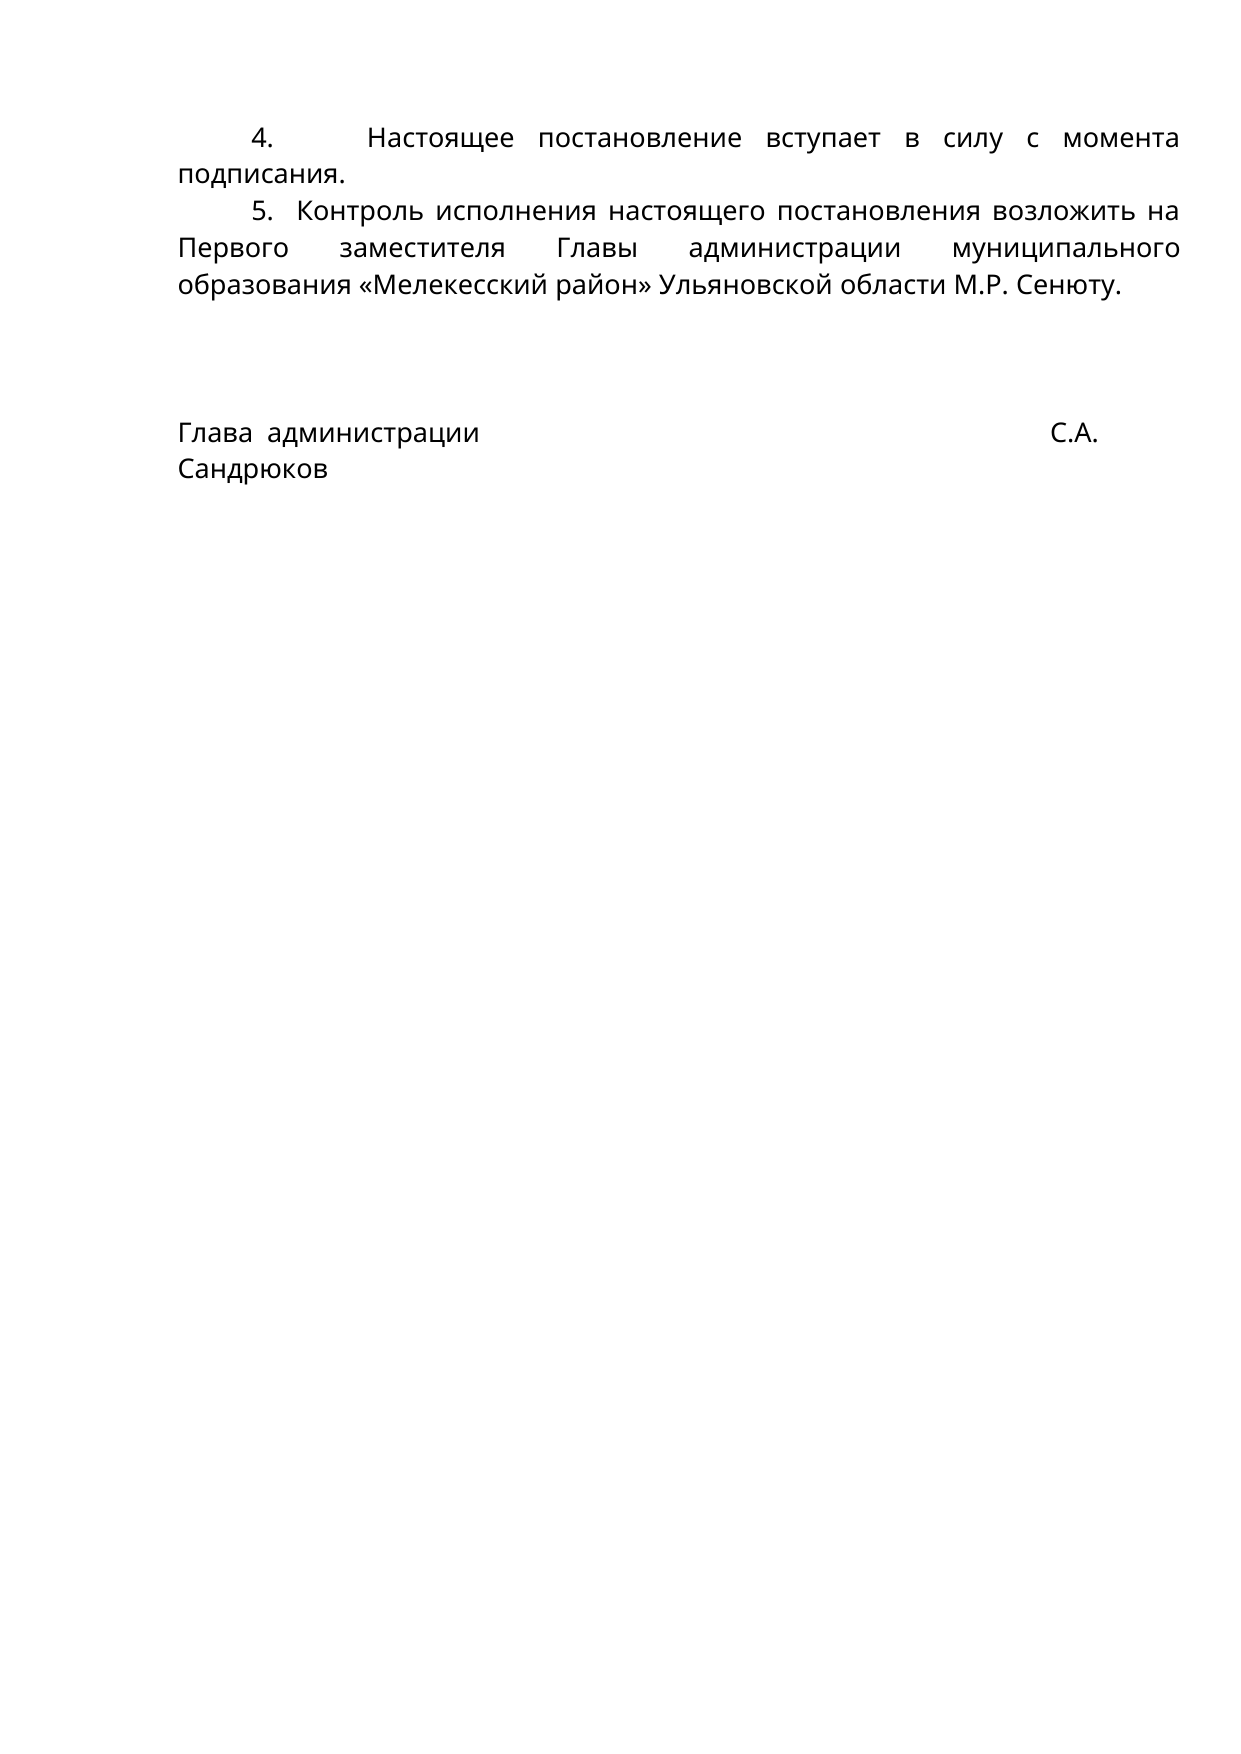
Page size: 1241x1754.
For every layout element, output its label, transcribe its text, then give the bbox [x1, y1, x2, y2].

text Глава администрации С.А. Сандрюков [177, 413, 1181, 487]
text 5. Контроль исполнения настоящего постановления возложить на Первого заместителя Главы администрации муниципального образования «Мелекесский район» Ульяновской области М.Р. Сенюту. [177, 192, 1181, 302]
text 4. Настоящее постановление вступает в силу с момента подписания. [177, 118, 1181, 192]
